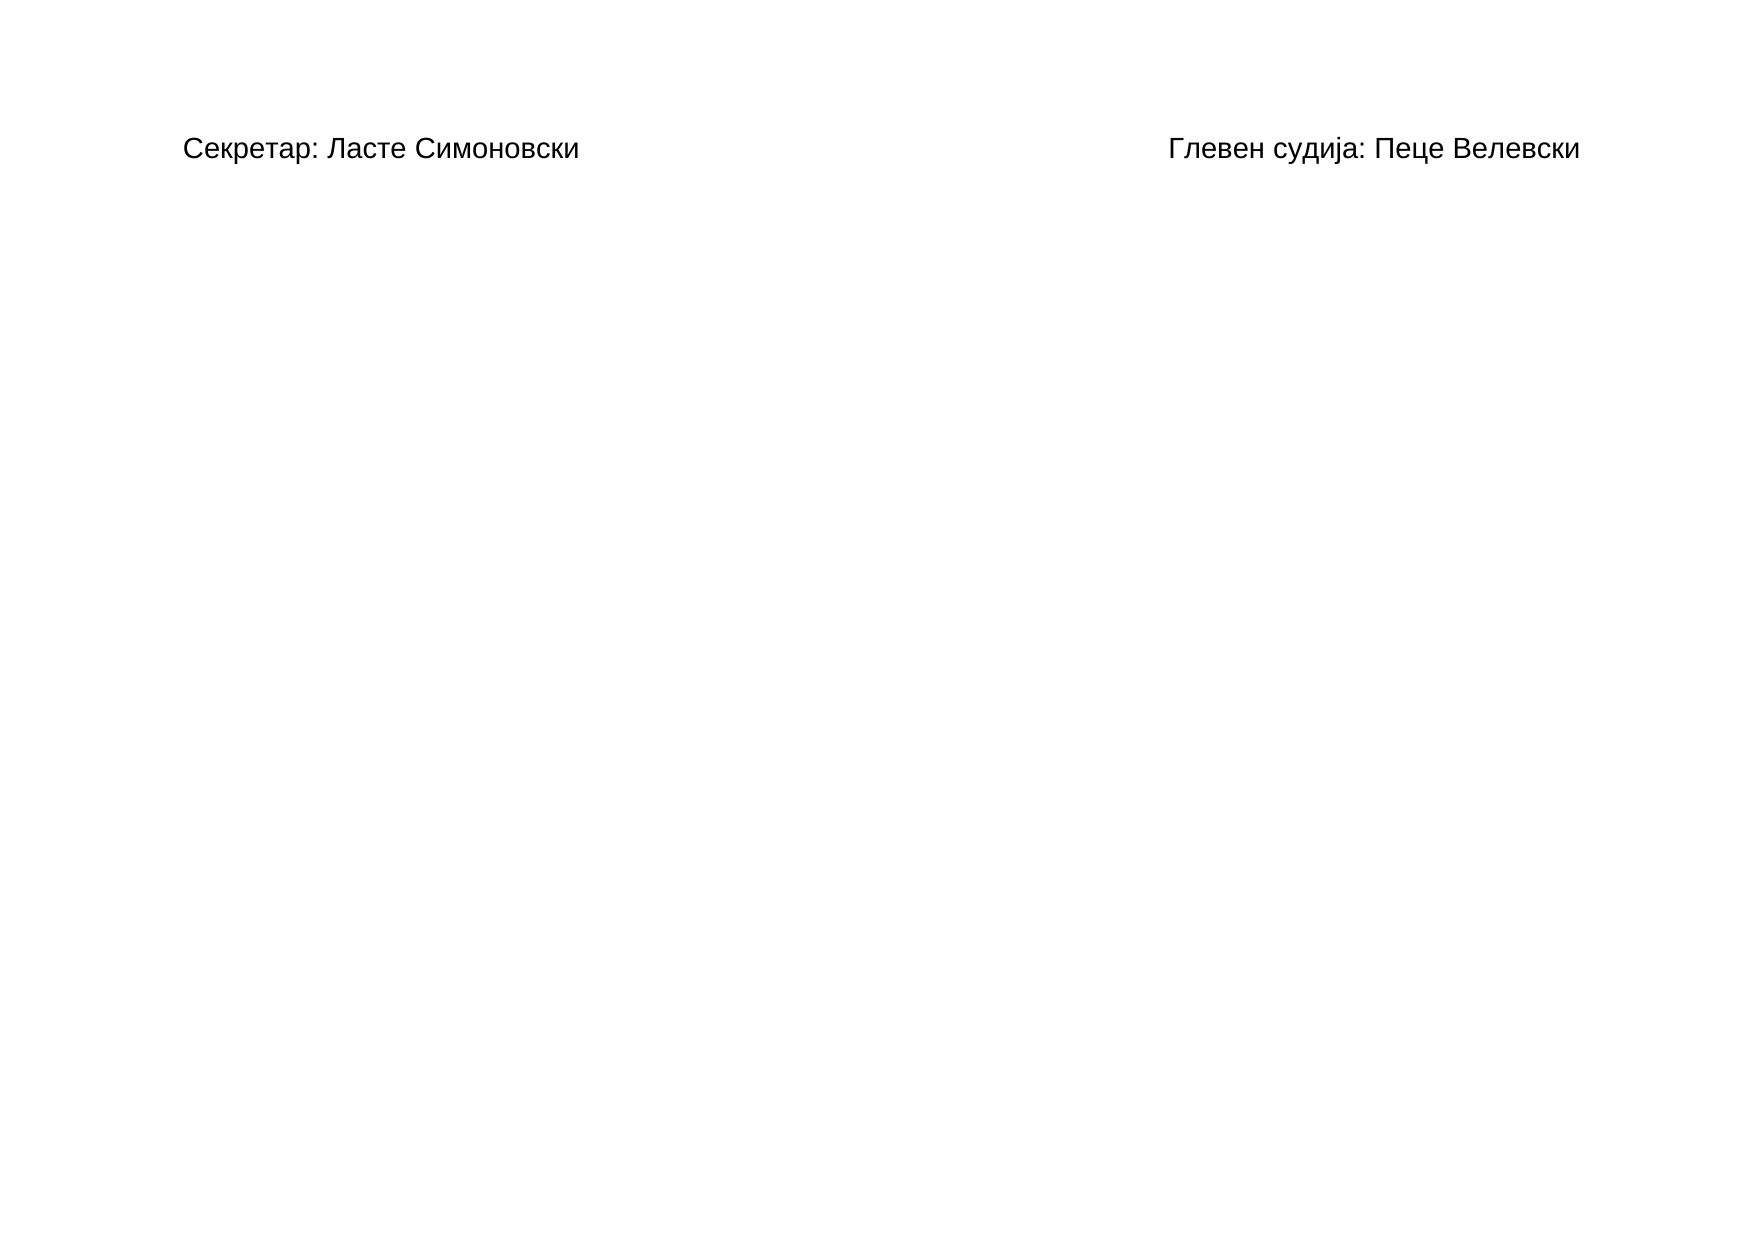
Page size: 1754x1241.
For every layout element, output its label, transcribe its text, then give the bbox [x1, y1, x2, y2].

text Секретар: Ласте Симоновски Глевен судија: Пеце Велевски [118, 131, 1636, 164]
